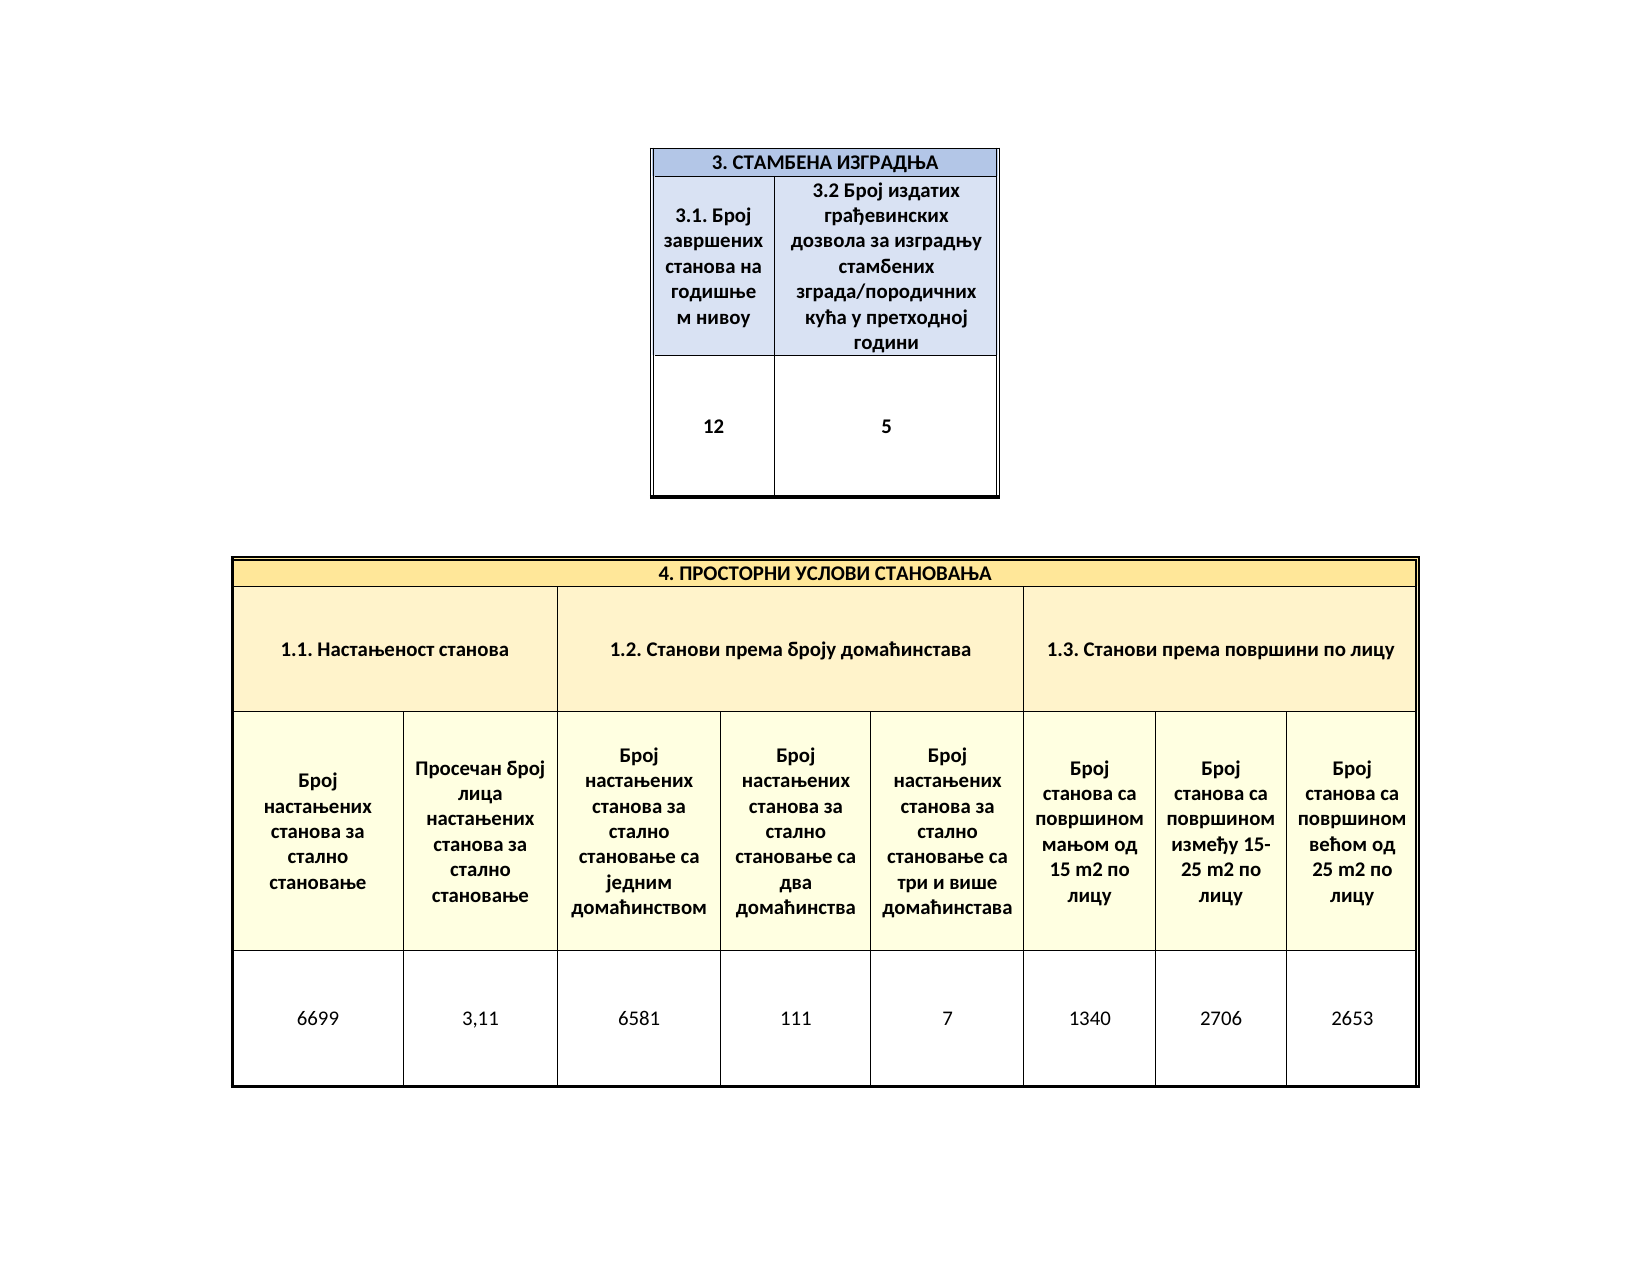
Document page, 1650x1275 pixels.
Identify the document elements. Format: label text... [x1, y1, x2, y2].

table_cell Просечан број лица настањених станова за стално становање [404, 712, 557, 950]
table_cell 6581 [558, 951, 720, 1084]
table_header 4. ПРОСТОРНИ УСЛОВИ СТАНОВАЊА [234, 561, 1415, 586]
table_cell 5 [775, 356, 996, 495]
table_cell 1340 [1024, 951, 1155, 1084]
table_cell 111 [721, 951, 870, 1084]
table_cell 1.3. Станови према површини по лицу [1024, 587, 1415, 711]
table_cell 3,11 [404, 951, 557, 1084]
table_cell Број настањених станова за стално становање са једним домаћинством [558, 712, 720, 950]
table_cell Број станова са површином већом од 25 m2 по лицу [1287, 712, 1415, 950]
table_cell 3.1. Број завршених станова на годишњем нивоу [654, 177, 774, 355]
table_header 3. СТАМБЕНА ИЗГРАДЊА [654, 149, 996, 176]
table_cell Број станова са површином мањом од 15 m2 по лицу [1024, 712, 1155, 950]
table_cell 3.2 Број издатих грађевинских дозвола за изградњу стамбених зграда/породичних кућа у претходној години [775, 177, 996, 355]
table_cell 1.2. Станови према броју домаћинстава [558, 587, 1023, 711]
table_cell 12 [654, 356, 774, 495]
table_cell 2706 [1156, 951, 1286, 1084]
table_cell 7 [871, 951, 1023, 1084]
table_cell 2653 [1287, 951, 1415, 1084]
table_cell Број настањених станова за стално становање са два домаћинства [721, 712, 870, 950]
table_cell Број станова са површином између 15-25 m2 по лицу [1156, 712, 1286, 950]
table_cell 1.1. Настањеност станова [234, 587, 557, 711]
table_cell Број настањених станова за стално становање [234, 712, 403, 950]
table_cell Број настањених станова за стално становање са три и више домаћинстава [871, 712, 1023, 950]
table_cell 6699 [234, 951, 403, 1084]
